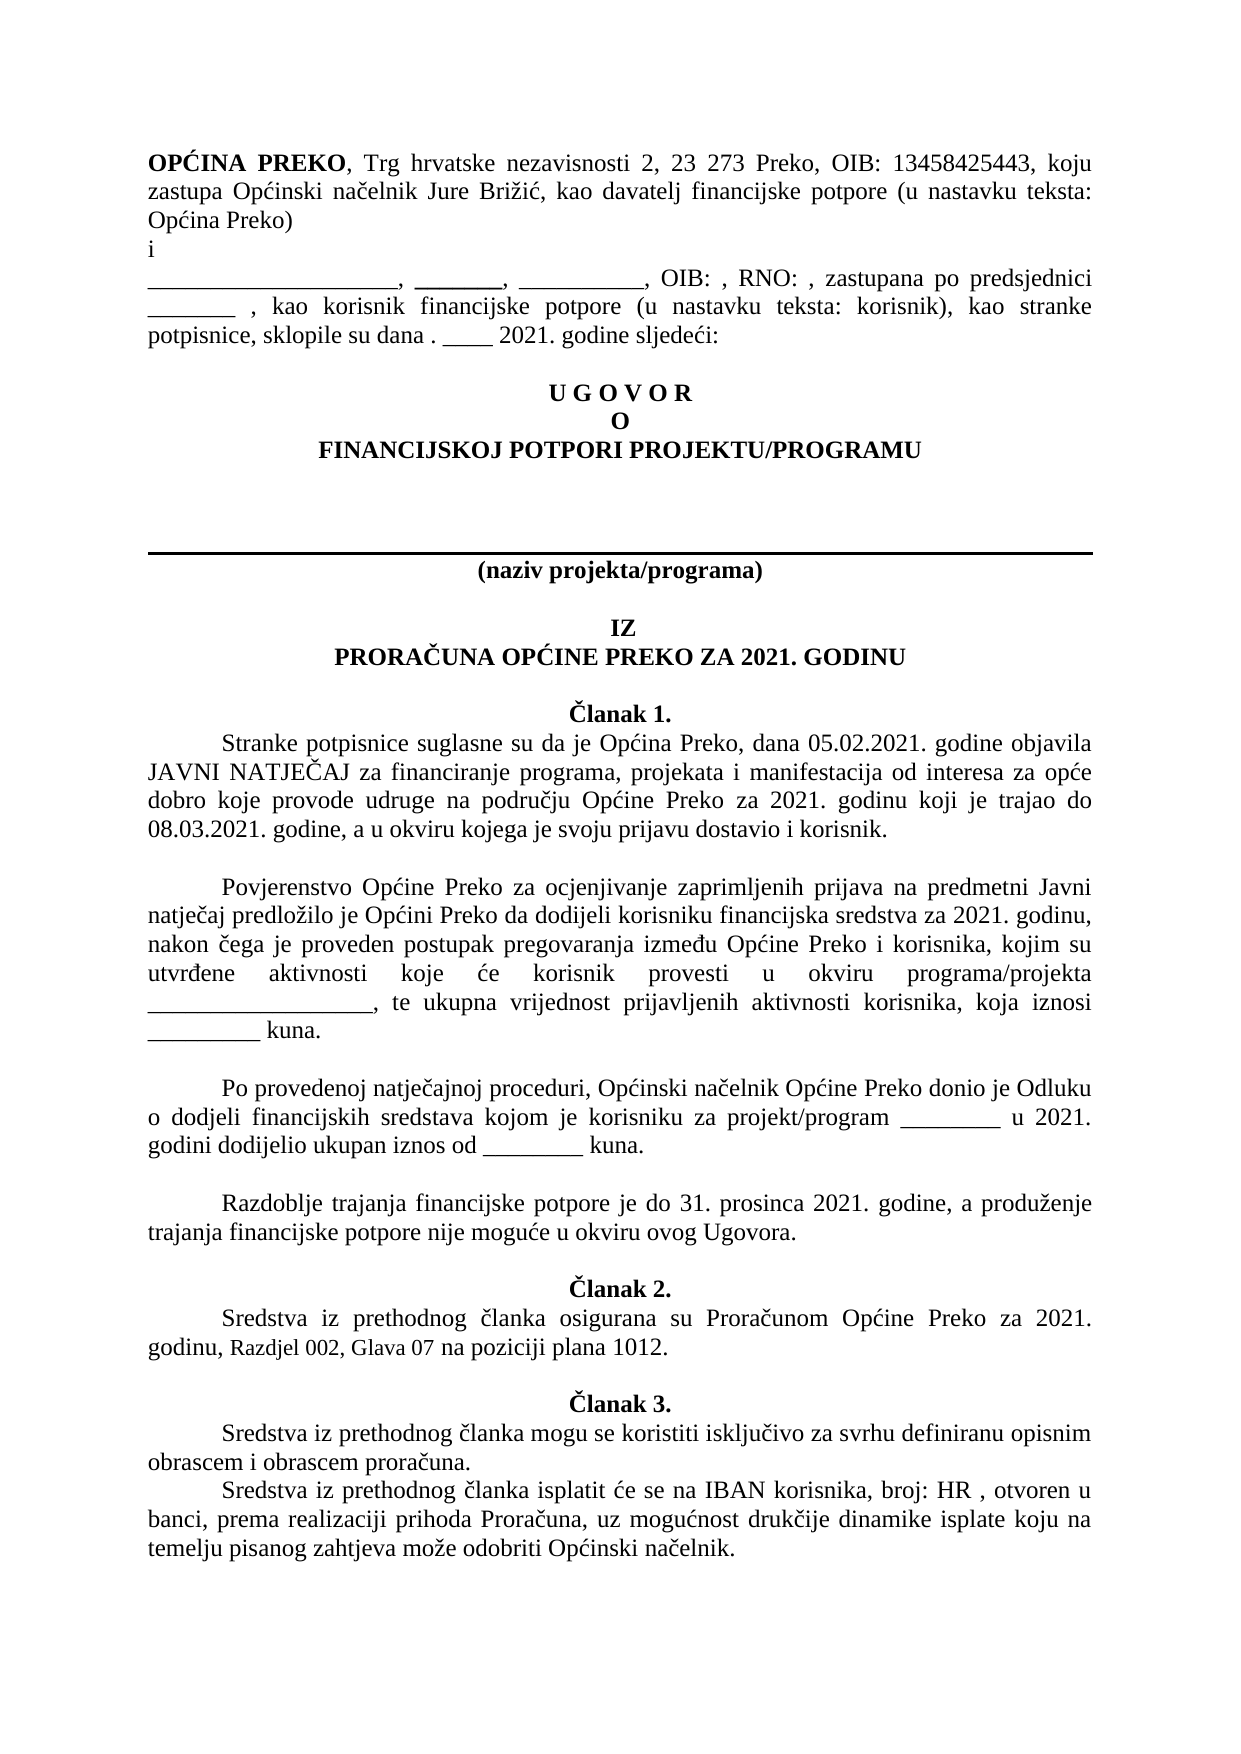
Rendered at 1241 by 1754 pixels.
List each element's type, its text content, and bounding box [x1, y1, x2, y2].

text Razdoblje trajanja financijske potpore je do 31. prosinca 2021. godine, a produženje trajanja financijske potpore nije moguće u okviru ovog Ugovora. [148, 1188, 1093, 1245]
text Članak 2. [148, 1274, 1093, 1303]
text Po provedenoj natječajnoj proceduri, Općinski načelnik Općine Preko donio je Odluku o dodjeli financijskih sredstava kojom je korisniku za projekt/program ________ u 2021. godini dodijelio ukupan iznos od ________ kuna. [148, 1073, 1093, 1159]
text (naziv projekta/programa) [148, 555, 1093, 584]
text Sredstva iz prethodnog članka osigurana su Proračunom Općine Preko za 2021. godinu, Razdjel 002, Glava 07 na poziciji plana 1012. [148, 1303, 1093, 1360]
text Povjerenstvo Općine Preko za ocjenjivanje zaprimljenih prijava na predmetni Javni natječaj predložilo je Općini Preko da dodijeli korisniku financijska sredstva za 2021. godinu, nakon čega je proveden postupak pregovaranja između Općine Preko i korisnika, kojim su utvrđene aktivnosti koje će korisnik provesti u okviru programa/projekta __________________, te ukupna vrijednost prijavljenih aktivnosti korisnika, koja iznosi _________ kuna. [148, 872, 1093, 1044]
text IZ [148, 613, 1093, 642]
text Stranke potpisnice suglasne su da je Općina Preko, dana 05.02.2021. godine objavila JAVNI NATJEČAJ za financiranje programa, projekata i manifestacija od interesa za opće dobro koje provode udruge na području Općine Preko za 2021. godinu koji je trajao do 08.03.2021. godine, a u okviru kojega je svoju prijavu dostavio i korisnik. [148, 728, 1093, 843]
text ____________________, _______, __________, OIB: , RNO: , zastupana po predsjednici _______ , kao korisnik financijske potpore (u nastavku teksta: korisnik), kao stranke potpisnice, sklopile su dana . ____ 2021. godine sljedeći: [148, 263, 1093, 349]
text O [148, 406, 1093, 435]
text Sredstva iz prethodnog članka isplatit će se na IBAN korisnika, broj: HR , otvoren u banci, prema realizaciji prihoda Proračuna, uz mogućnost drukčije dinamike isplate koju na temelju pisanog zahtjeva može odobriti Općinski načelnik. [148, 1475, 1093, 1562]
text FINANCIJSKOJ POTPORI PROJEKTU/PROGRAMU [148, 435, 1093, 464]
text U G O V O R [148, 378, 1093, 406]
text Članak 3. [148, 1389, 1093, 1418]
text OPĆINA PREKO, Trg hrvatske nezavisnosti 2, 23 273 Preko, OIB: 13458425443, koju zastupa Općinski načelnik Jure Brižić, kao davatelj financijske potpore (u nastavku teksta: Općina Preko) [148, 148, 1093, 234]
text PRORAČUNA OPĆINE PREKO ZA 2021. GODINU [148, 642, 1093, 670]
text Sredstva iz prethodnog članka mogu se koristiti isključivo za svrhu definiranu opisnim obrascem i obrascem proračuna. [148, 1418, 1093, 1475]
text Članak 1. [148, 699, 1093, 728]
text i [148, 234, 1093, 263]
